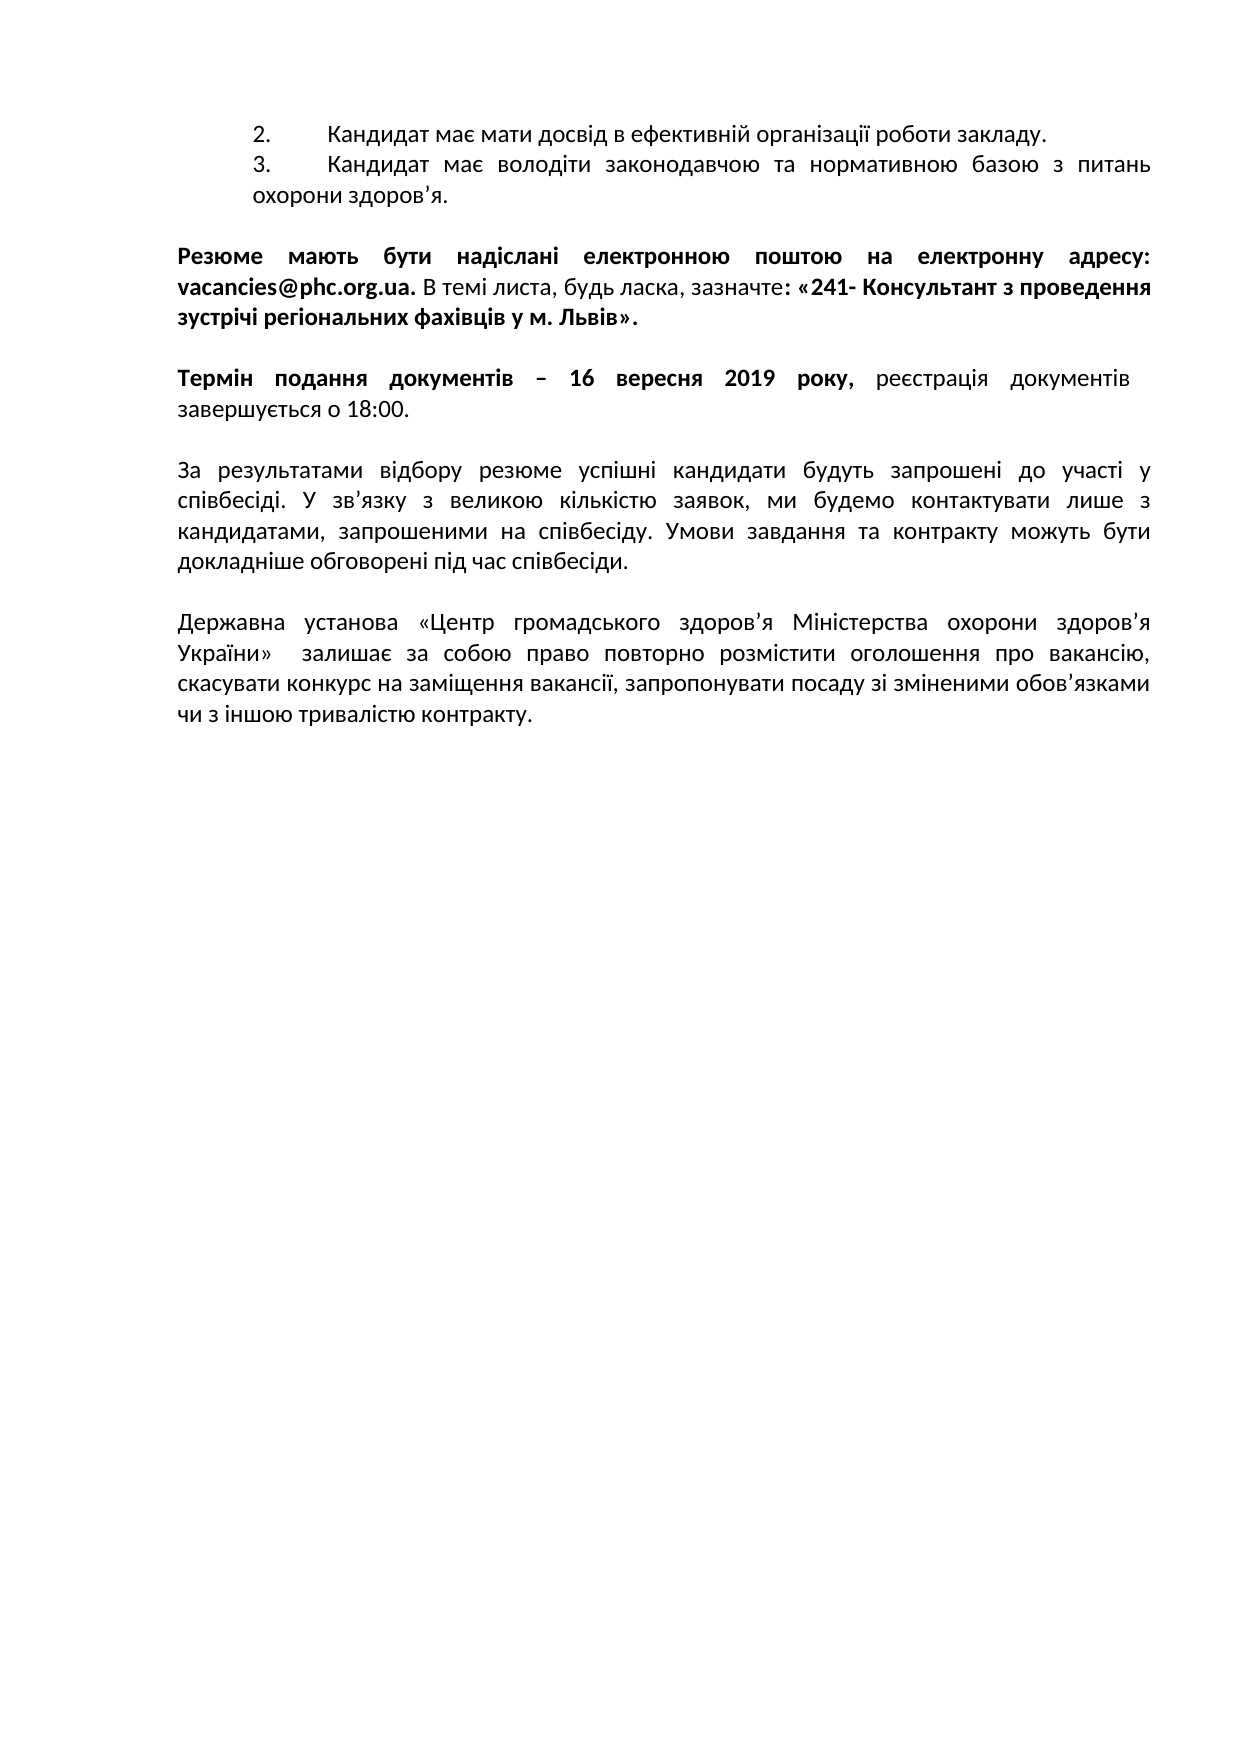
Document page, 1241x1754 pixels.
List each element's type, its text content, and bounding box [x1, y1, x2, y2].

text Державна установа «Центр громадського здоров’я Міністерства охорони здоров’я України» залишає за собою право повторно розмістити оголошення про вакансію, скасувати конкурс на заміщення вакансії, запропонувати посаду зі зміненими обов’язками чи з іншою тривалістю контракту. [177, 606, 1152, 728]
text Резюме мають бути надіслані електронною поштою на електронну адресу: vacancies@phc.org.ua. В темі листа, будь ласка, зазначте: «241- Консультант з проведення зустрічі регіональних фахівців у м. Львів». [177, 240, 1152, 332]
text Термін подання документів – 16 вересня 2019 року, реєстрація документів завершується о 18:00. [177, 362, 1152, 423]
text За результатами відбору резюме успішні кандидати будуть запрошені до участі у співбесіді. У зв’язку з великою кількістю заявок, ми будемо контактувати лише з кандидатами, запрошеними на співбесіду. Умови завдання та контракту можуть бути докладніше обговорені під час співбесіди. [177, 454, 1152, 576]
list 3. Кандидат має володіти законодавчою та нормативною базою з питань охорони здоров’я. [252, 149, 1152, 210]
list 2. Кандидат має мати досвід в ефективній організації роботи закладу. [252, 118, 1152, 149]
